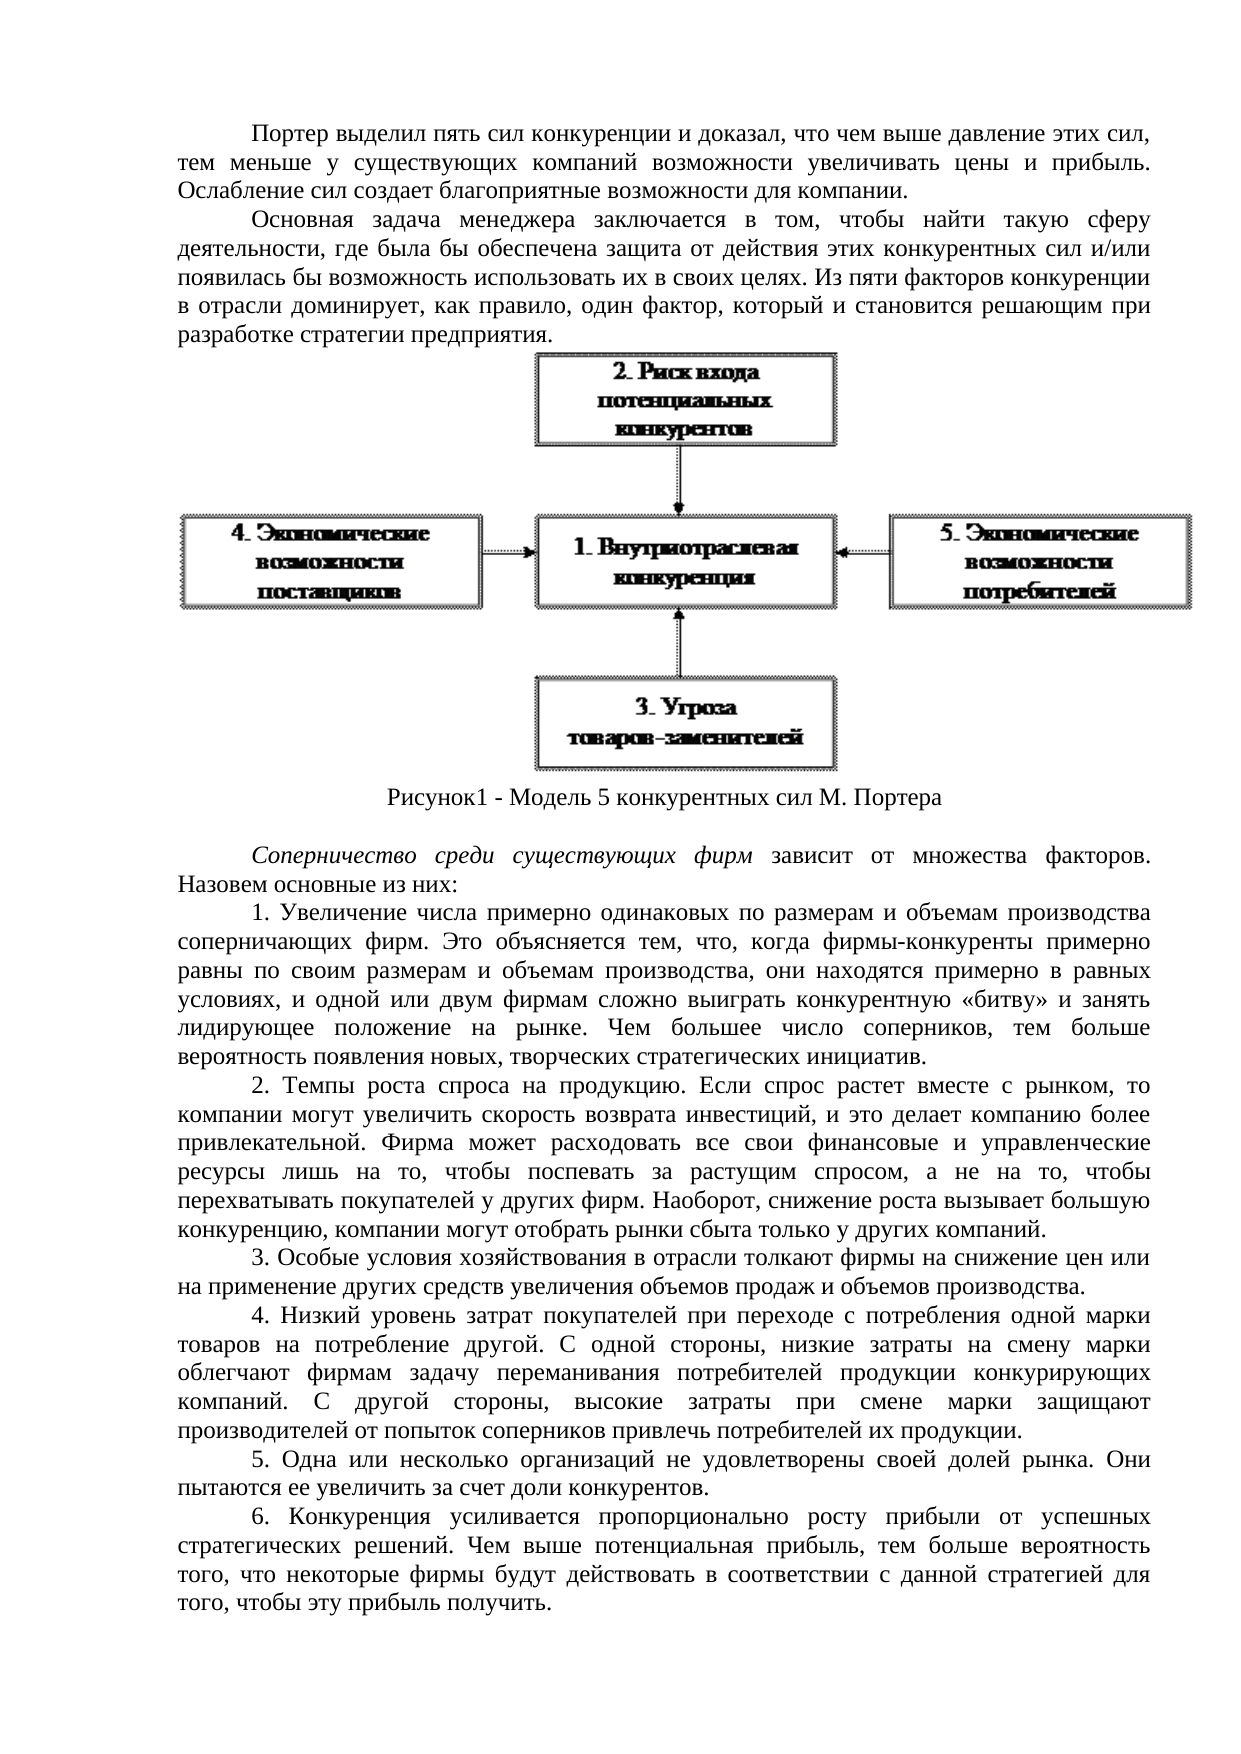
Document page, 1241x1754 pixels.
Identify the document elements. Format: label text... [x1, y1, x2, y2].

text Основная задача менеджера заключается в том, чтобы найти такую сферу деятельности, где была бы обеспечена защита от действия этих конкурентных сил и/или появилась бы возможность использовать их в своих целях. Из пяти факторов конкуренции в отрасли доминирует, как правило, один фактор, который и становится решающим при разработке стратегии предприятия. [177, 204, 1152, 348]
text 3. Особые условия хозяйствования в отрасли толкают фирмы на снижение цен или на применение других средств увеличения объемов продаж и объемов производства. [177, 1242, 1152, 1300]
text 1. Увеличение числа примерно одинаковых по размерам и объемам производства соперничающих фирм. Это объясняется тем, что, когда фирмы-конкуренты примерно равны по своим размерам и объемам производства, они находятся примерно в равных условиях, и одной или двум фирмам сложно выиграть конкурентную «битву» и занять лидирующее положение на рынке. Чем большее число соперников, тем больше вероятность появления новых, творческих стратегических инициатив. [177, 897, 1152, 1070]
text 2. Темпы роста спроса на продукцию. Если спрос растет вместе с рынком, то компании могут увеличить скорость возврата инвестиций, и это делает компанию более привлекательной. Фирма может расходовать все свои финансовые и управленческие ресурсы лишь на то, чтобы поспевать за растущим спросом, а не на то, чтобы перехватывать покупателей у других фирм. Наоборот, снижение роста вызывает большую конкуренцию, компании могут отобрать рынки сбыта только у других компаний. [177, 1070, 1152, 1242]
text Соперничество среди существующих фирм зависит от множества факторов. Назовем основные из них: [177, 840, 1152, 897]
text 5. Одна или несколько организаций не удовлетворены своей долей рынка. Они пытаются ее увеличить за счет доли конкурентов. [177, 1444, 1152, 1501]
text 6. Конкуренция усиливается пропорционально росту прибыли от успешных стратегических решений. Чем выше потенциальная прибыль, тем больше вероятность того, что некоторые фирмы будут действовать в соответствии с данной стратегией для того, чтобы эту прибыль получить. [177, 1501, 1152, 1616]
picture [177, 348, 1196, 783]
text Рисунок1 - Модель 5 конкурентных сил М. Портера [177, 783, 1152, 811]
text 4. Низкий уровень затрат покупателей при переходе с потребления одной марки товаров на потребление другой. С одной стороны, низкие затраты на смену марки облегчают фирмам задачу переманивания потребителей продукции конкурирующих компаний. С другой стороны, высокие затраты при смене марки защищают производителей от попыток соперников привлечь потребителей их продукции. [177, 1300, 1152, 1444]
text Портер выделил пять сил конкуренции и доказал, что чем выше давление этих сил, тем меньше у существующих компаний возможности увеличивать цены и прибыль. Ослабление сил создает благоприятные возможности для компании. [177, 118, 1152, 204]
